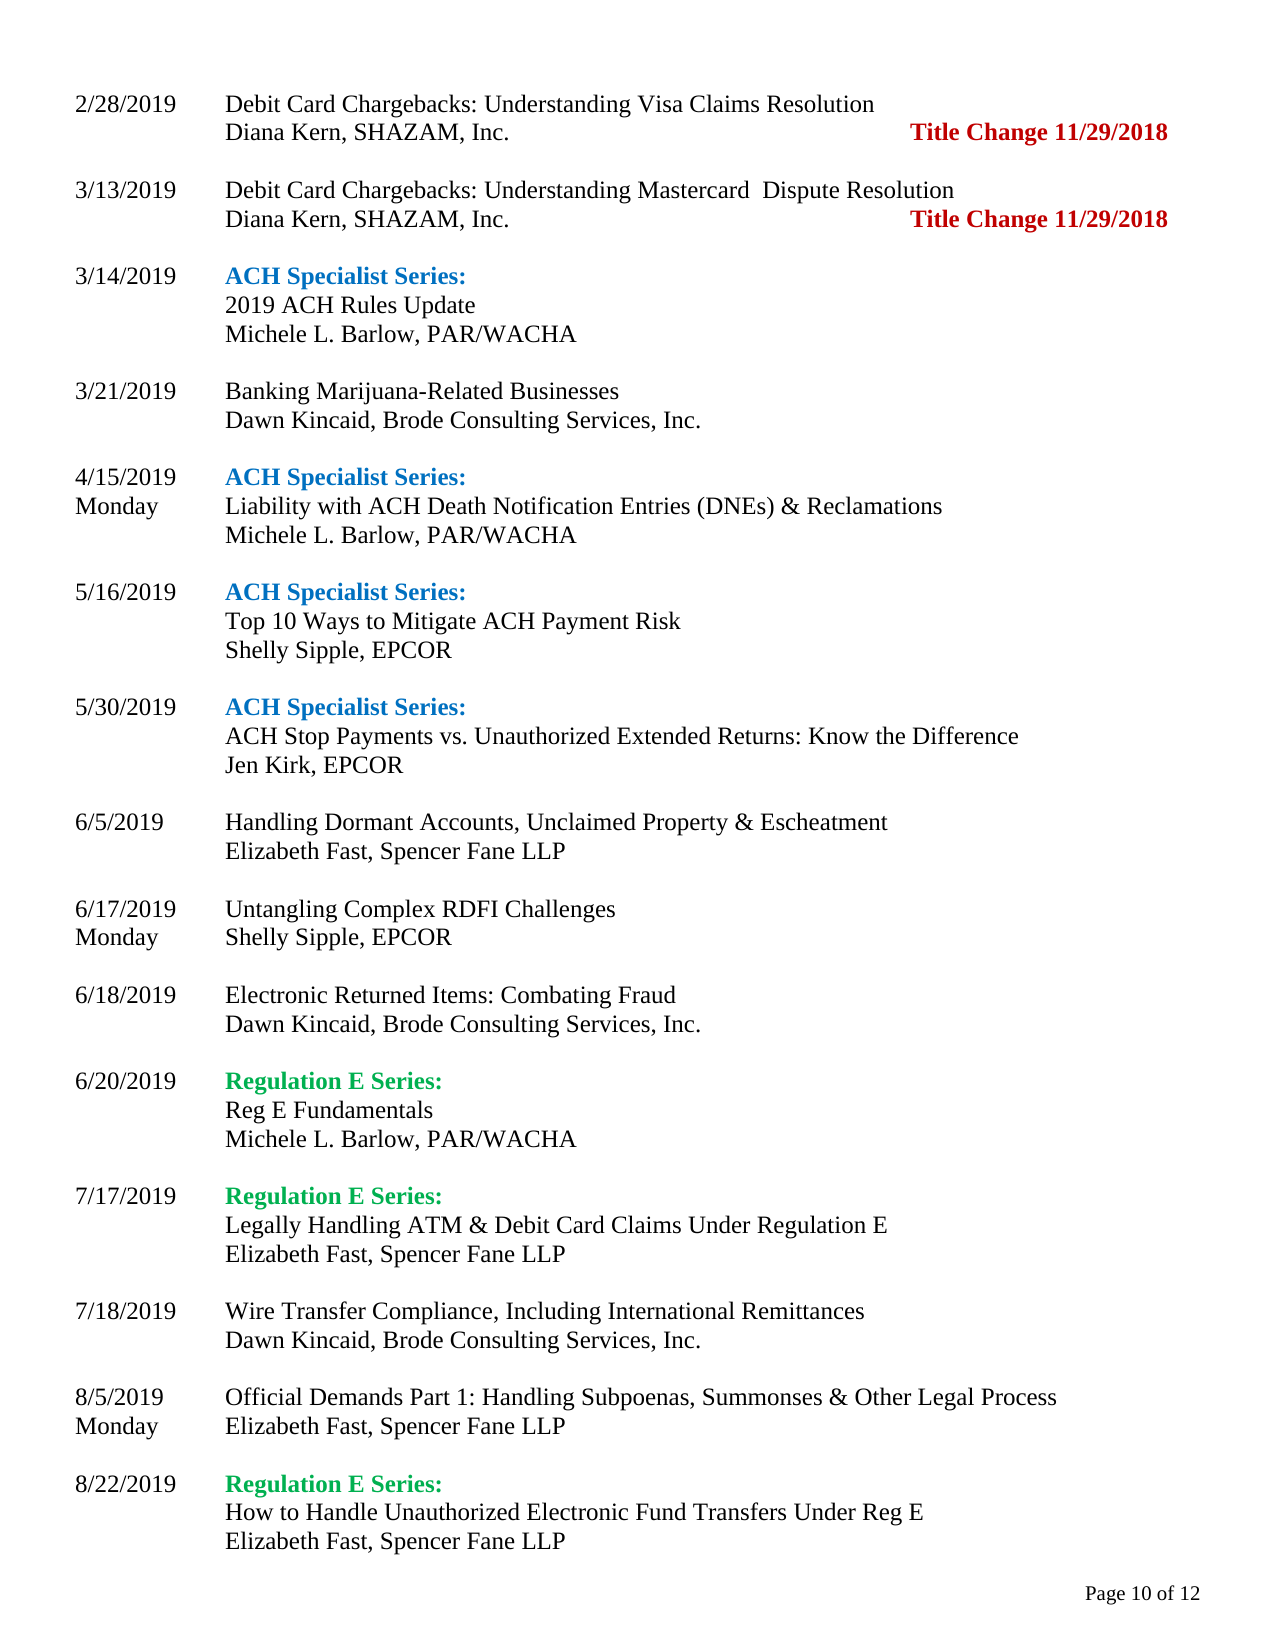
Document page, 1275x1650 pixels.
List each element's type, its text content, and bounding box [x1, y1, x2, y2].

text Elizabeth Fast, Spencer Fane LLP [75, 1239, 1200, 1267]
text Monday Liability with ACH Death Notification Entries (DNEs) & Reclamations [75, 491, 1200, 520]
text Jen Kirk, EPCOR [75, 750, 1200, 779]
text Monday Elizabeth Fast, Spencer Fane LLP [75, 1411, 1200, 1440]
text 8/22/2019 Regulation E Series: How to Handle Unauthorized Electronic Fund Transfers Under Reg E [75, 1469, 1200, 1526]
text Diana Kern, SHAZAM, Inc. Title Change 11/29/2018 [75, 204, 1200, 232]
text 5/30/2019 ACH Specialist Series: ACH Stop Payments vs. Unauthorized Extended Returns: Know the Difference [75, 692, 1200, 750]
text 2/28/2019 Debit Card Chargebacks: Understanding Visa Claims Resolution [75, 89, 1200, 117]
text Dawn Kincaid, Brode Consulting Services, Inc. [75, 1325, 1200, 1354]
text Dawn Kincaid, Brode Consulting Services, Inc. [75, 1009, 1200, 1037]
text Elizabeth Fast, Spencer Fane LLP [75, 1526, 1200, 1555]
text Dawn Kincaid, Brode Consulting Services, Inc. [75, 405, 1200, 434]
text 3/13/2019 Debit Card Chargebacks: Understanding Mastercard Dispute Resolution [75, 175, 1200, 204]
text 7/18/2019 Wire Transfer Compliance, Including International Remittances [75, 1296, 1200, 1325]
text Michele L. Barlow, PAR/WACHA [75, 520, 1200, 549]
text 7/17/2019 Regulation E Series: Legally Handling ATM & Debit Card Claims Under Regulation E [75, 1181, 1200, 1239]
text 6/5/2019 Handling Dormant Accounts, Unclaimed Property & Escheatment [75, 807, 1200, 836]
text Diana Kern, SHAZAM, Inc. Title Change 11/29/2018 [75, 117, 1200, 146]
text Elizabeth Fast, Spencer Fane LLP [75, 836, 1200, 865]
text Michele L. Barlow, PAR/WACHA [75, 1124, 1200, 1152]
text 4/15/2019 ACH Specialist Series: [75, 462, 1200, 491]
text 3/14/2019 ACH Specialist Series: 2019 ACH Rules Update [75, 261, 1200, 319]
text 5/16/2019 ACH Specialist Series: Top 10 Ways to Mitigate ACH Payment Risk [75, 577, 1200, 635]
text Monday Shelly Sipple, EPCOR [75, 922, 1200, 951]
text 8/5/2019 Official Demands Part 1: Handling Subpoenas, Summonses & Other Legal Process [75, 1382, 1200, 1411]
text 6/20/2019 Regulation E Series: Reg E Fundamentals [75, 1066, 1200, 1124]
text 3/21/2019 Banking Marijuana-Related Businesses [75, 376, 1200, 405]
text Michele L. Barlow, PAR/WACHA [75, 319, 1200, 347]
text Shelly Sipple, EPCOR [75, 635, 1200, 664]
text 6/17/2019 Untangling Complex RDFI Challenges [75, 894, 1200, 922]
text 6/18/2019 Electronic Returned Items: Combating Fraud [75, 980, 1200, 1009]
